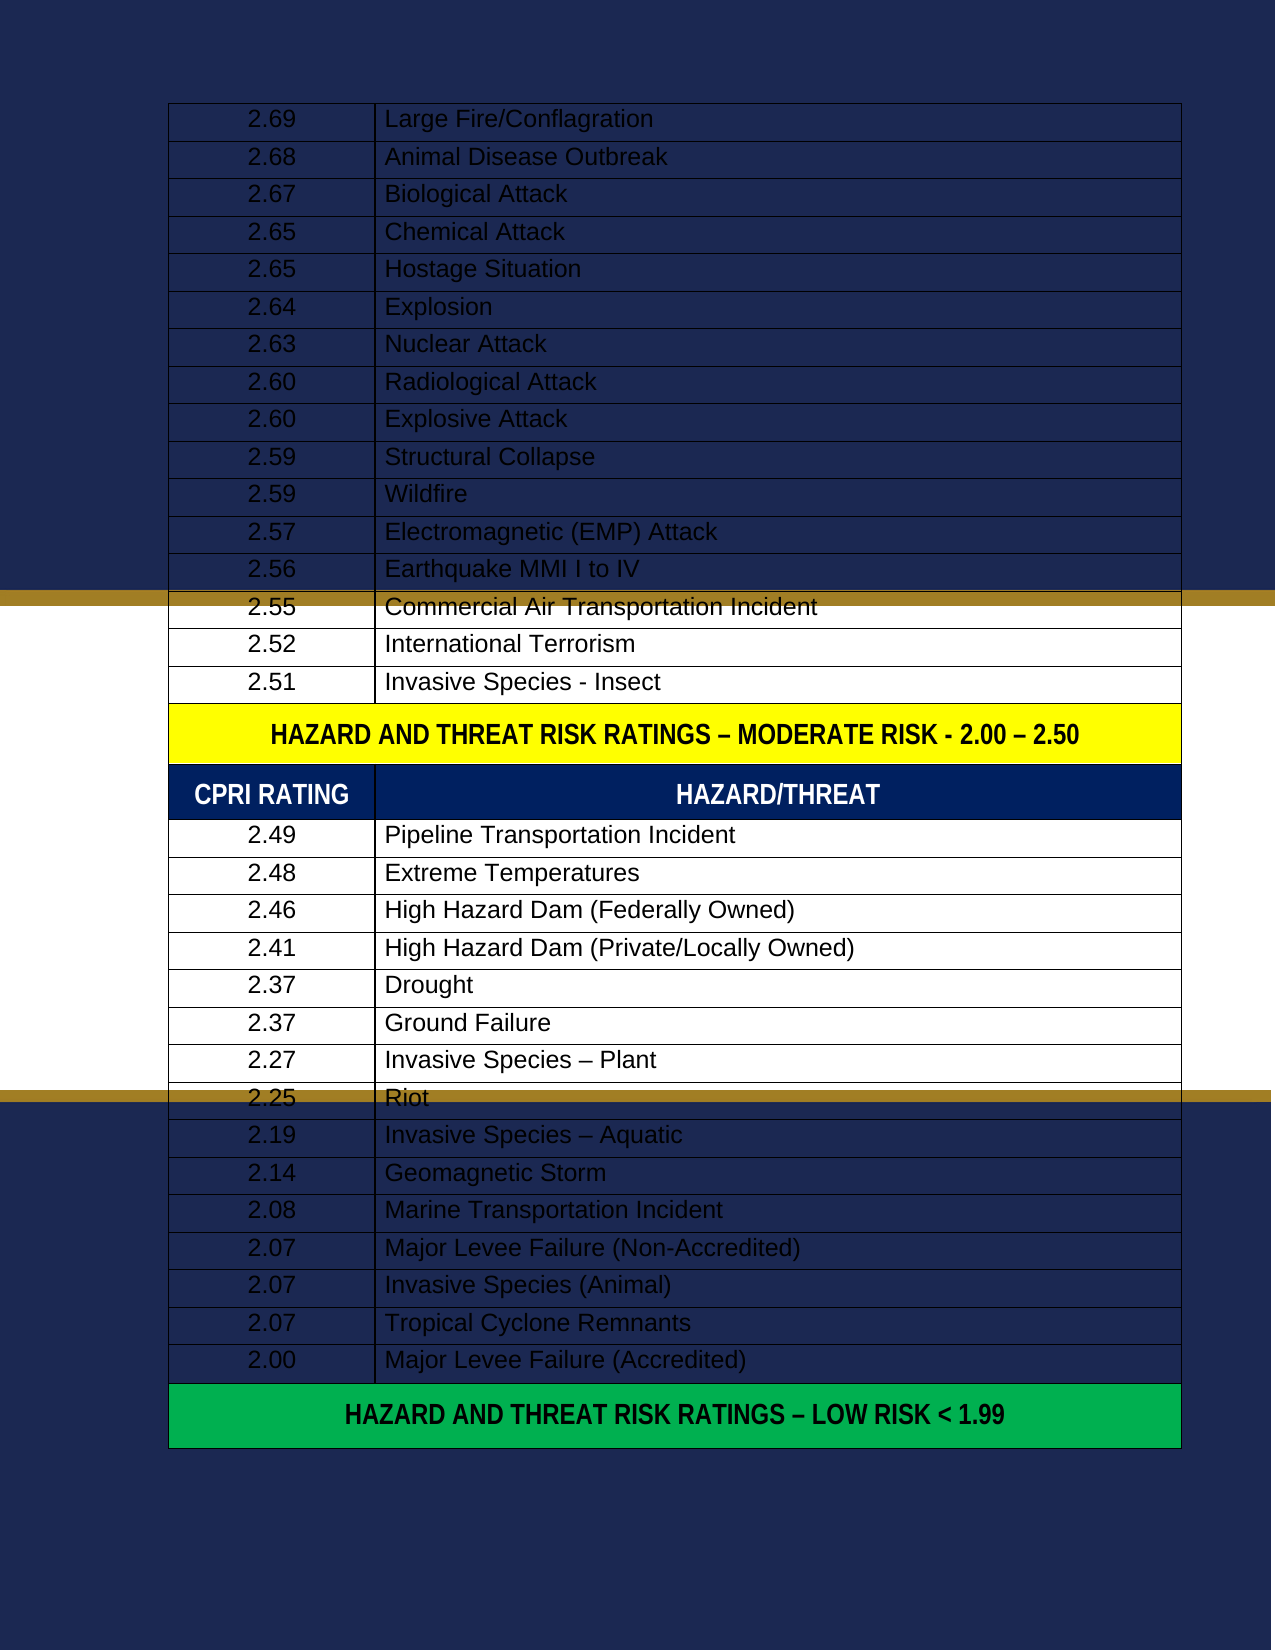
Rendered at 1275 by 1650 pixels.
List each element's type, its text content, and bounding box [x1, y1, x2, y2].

table_cell Pipeline Transportation Incident [376, 820, 1181, 857]
table_cell Drought [376, 970, 1181, 1007]
table_cell 2.37 [169, 1008, 374, 1044]
table_cell Biological Attack [376, 179, 1181, 216]
table_cell 2.19 [169, 1120, 374, 1157]
table_cell Animal Disease Outbreak [376, 142, 1181, 178]
table_cell 2.67 [169, 179, 374, 216]
table_cell HAZARD AND THREAT RISK RATINGS – MODERATE RISK - 2.00 – 2.50 [169, 704, 1181, 763]
table_cell Riot [376, 1083, 1181, 1119]
table_cell 2.49 [169, 820, 374, 857]
table_cell Ground Failure [376, 1008, 1181, 1044]
table_cell 2.65 [169, 254, 374, 291]
table_cell Invasive Species – Plant [376, 1045, 1181, 1082]
table_cell Wildfire [376, 479, 1181, 516]
table_cell Invasive Species – Aquatic [376, 1120, 1181, 1157]
table_cell 2.48 [169, 858, 374, 894]
table_cell Tropical Cyclone Remnants [376, 1308, 1181, 1344]
table_cell 2.60 [169, 367, 374, 403]
table_cell 2.63 [169, 329, 374, 366]
table_cell Invasive Species - Insect [376, 667, 1181, 703]
table_cell 2.56 [169, 554, 374, 591]
table_cell 2.60 [169, 404, 374, 441]
table_cell Major Levee Failure (Non-Accredited) [376, 1233, 1181, 1269]
table_cell Extreme Temperatures [376, 858, 1181, 894]
table_cell Nuclear Attack [376, 329, 1181, 366]
table_cell Geomagnetic Storm [376, 1158, 1181, 1194]
table_cell Large Fire/Conflagration [376, 104, 1181, 141]
table_cell Invasive Species (Animal) [376, 1270, 1181, 1307]
table_cell Hostage Situation [376, 254, 1181, 291]
table_cell 2.07 [169, 1270, 374, 1307]
table_cell 2.65 [169, 217, 374, 253]
table_cell 2.27 [169, 1045, 374, 1082]
table_cell 2.59 [169, 479, 374, 516]
table_cell Electromagnetic (EMP) Attack [376, 517, 1181, 553]
table_cell 2.69 [169, 104, 374, 141]
table_cell Explosion [376, 292, 1181, 328]
table_cell International Terrorism [376, 629, 1181, 666]
table_cell CPRI RATING [169, 765, 374, 819]
table_cell 2.07 [169, 1308, 374, 1344]
table_cell 2.57 [169, 517, 374, 553]
table_cell 2.51 [169, 667, 374, 703]
table_cell 2.37 [169, 970, 374, 1007]
table_cell 2.07 [169, 1233, 374, 1269]
table_cell Earthquake MMI I to IV [376, 554, 1181, 591]
table_cell Explosive Attack [376, 404, 1181, 441]
table_cell 2.55 [169, 592, 374, 628]
table_cell HAZARD/THREAT [376, 765, 1181, 819]
table_cell High Hazard Dam (Private/Locally Owned) [376, 933, 1181, 969]
picture [0, 1090, 1271, 1650]
table_cell 2.41 [169, 933, 374, 969]
table_cell 2.68 [169, 142, 374, 178]
picture [0, 0, 1275, 606]
table_cell Marine Transportation Incident [376, 1195, 1181, 1232]
table_cell Major Levee Failure (Accredited) [376, 1345, 1181, 1383]
table_cell 2.59 [169, 442, 374, 478]
table_cell 2.14 [169, 1158, 374, 1194]
table_cell Chemical Attack [376, 217, 1181, 253]
table_cell 2.64 [169, 292, 374, 328]
table_cell Structural Collapse [376, 442, 1181, 478]
table_cell High Hazard Dam (Federally Owned) [376, 895, 1181, 932]
table_cell Radiological Attack [376, 367, 1181, 403]
table_cell 2.25 [169, 1083, 374, 1119]
table_cell 2.08 [169, 1195, 374, 1232]
table_cell 2.46 [169, 895, 374, 932]
table_cell 2.52 [169, 629, 374, 666]
table_cell 2.00 [169, 1345, 374, 1383]
table_cell Commercial Air Transportation Incident [376, 592, 1181, 628]
table_cell HAZARD AND THREAT RISK RATINGS – LOW RISK < 1.99 [169, 1384, 1181, 1448]
